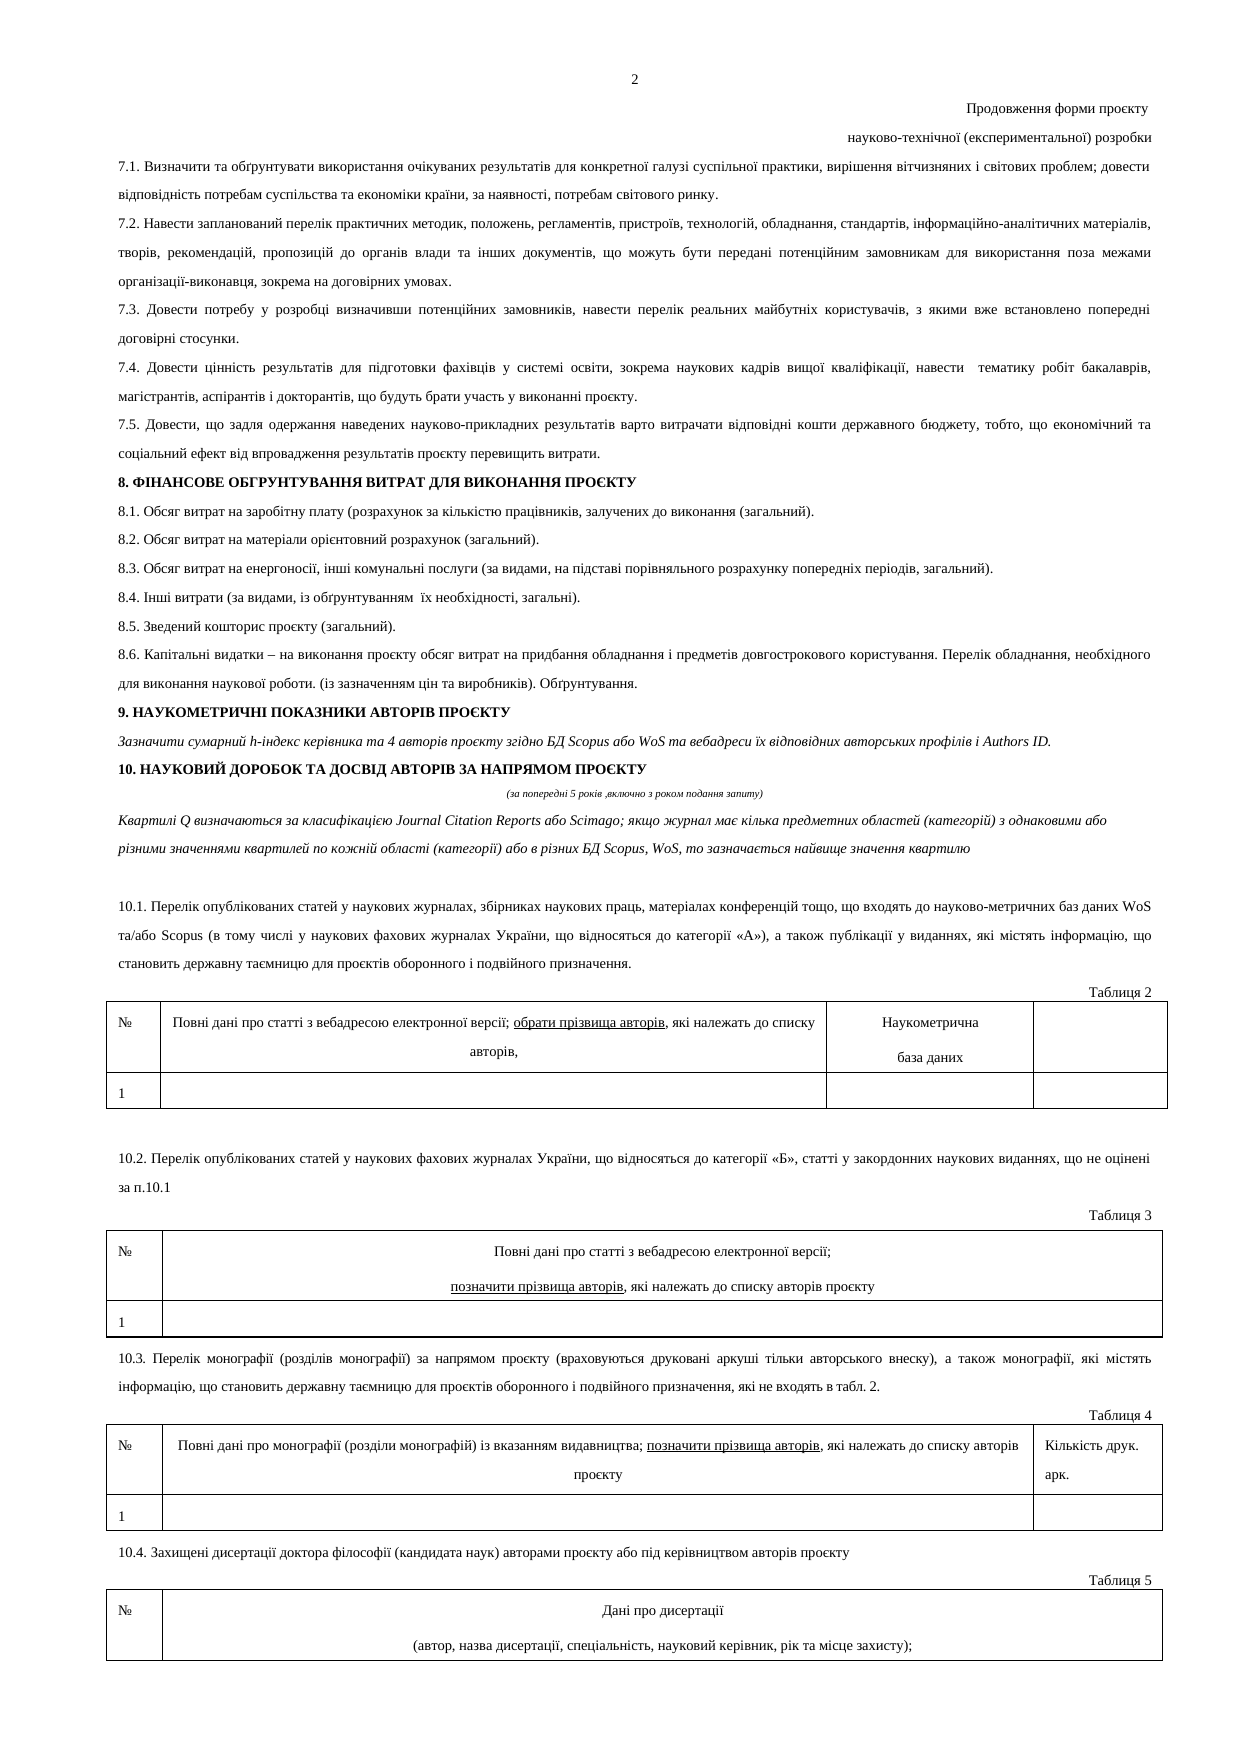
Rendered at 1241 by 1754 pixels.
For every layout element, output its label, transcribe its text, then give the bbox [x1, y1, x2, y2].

table_header № [107, 1590, 162, 1660]
text Таблиця 4 [118, 1395, 1152, 1424]
table_header Кількість друк. арк. [1034, 1425, 1162, 1494]
text 7.5. Довести, що задля одержання наведених науково-прикладних результатів варто витрачати відповідні кошти державного бюджету, тобто, що економічний та соціальний ефект від впровадження результатів проєкту перевищить витрати. [118, 404, 1152, 462]
table_header № [107, 1425, 162, 1494]
table_header Наукометрична база даних [827, 1002, 1033, 1072]
text 8.5. Зведений кошторис проєкту (загальний). [118, 605, 1152, 634]
table_cell [1034, 1495, 1162, 1530]
table_header [1034, 1002, 1167, 1072]
table_cell [1034, 1073, 1167, 1108]
text 10.2. Перелік опублікованих статей у наукових фахових журналах України, що відносяться до категорії «Б», статті у закордонних наукових виданнях, що не оцінені за п.10.1 [118, 1138, 1152, 1195]
text 7.3. Довести потребу у розробці визначивши потенційних замовників, навести перелік реальних майбутніх користувачів, з якими вже встановлено попередні договірні стосунки. [118, 289, 1152, 347]
table_cell [161, 1073, 826, 1108]
table_header № [107, 1231, 162, 1300]
text Квартилі Q визначаються за класифікацією Journal Citation Reports або Scimago; якщо журнал має кілька предметних областей (категорій) з однаковими або різними значеннями квартилей по кожній області (категорії) або в різних БД Scopus, WoS, то зазначається найвище значення квартилю [118, 799, 1152, 857]
text 8.4. Інші витрати (за видами, із обґрунтуванням їх необхідності, загальні). [118, 577, 1152, 605]
text 8.2. Обсяг витрат на матеріали орієнтовний розрахунок (загальний). [118, 519, 1152, 548]
text (за попередні 5 років ,включно з роком подання запиту) [118, 778, 1152, 799]
table_cell 1 [107, 1301, 162, 1336]
text 10.3. Перелік монографії (розділів монографії) за напрямом проєкту (враховуються друковані аркуші тільки авторського внеску), а також монографії, які містять інформацію, що становить державну таємницю для проєктів оборонного і подвійного призначення, які не входять в табл. 2. [118, 1338, 1152, 1395]
table_cell 1 [107, 1495, 162, 1530]
text 8.3. Обсяг витрат на енергоносії, інші комунальні послуги (за видами, на підставі порівняльного розрахунку попередніх періодів, загальний). [118, 548, 1152, 577]
text 9. НАУКОМЕТРИЧНІ ПОКАЗНИКИ АВТОРІВ ПРОЄКТУ [118, 692, 1152, 720]
text 8.6. Капітальні видатки – на виконання проєкту обсяг витрат на придбання обладнання і предметів довгострокового користування. Перелік обладнання, необхідного для виконання наукової роботи. (із зазначенням цін та виробників). Обґрунтування. [118, 634, 1152, 692]
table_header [163, 1590, 1162, 1660]
text Зазначити сумарний h-індекс керівника та 4 авторів проєкту згідно БД Scopus або WoS та вебадреси їх відповідних авторських профілів і Authors ID. [118, 720, 1152, 749]
table_header № [107, 1002, 160, 1072]
table_cell [163, 1495, 1033, 1530]
table_cell 1 [107, 1073, 160, 1108]
text 10.1. Перелік опублікованих статей у наукових журналах, збірниках наукових праць, матеріалах конференцій тощо, що входять до науково-метричних баз даних WoS та/або Scopus (в тому числі у наукових фахових журналах України, що відносяться до категорії «А»), а також публікації у виданнях, які містять інформацію, що становить державну таємницю для проєктів оборонного і подвійного призначення. [118, 886, 1152, 972]
text 7.2. Навести запланований перелік практичних методик, положень, регламентів, пристроїв, технологій, обладнання, стандартів, інформаційно-аналітичних матеріалів, творів, рекомендацій, пропозицій до органів влади та інших документів, що можуть бути передані потенційним замовникам для використання поза межами організації-виконавця, зокрема на договірних умовах. [118, 203, 1152, 289]
table_header Повні дані про статті з вебадресою електронної версії; обрати прізвища авторів, які належать до списку авторів, [161, 1002, 826, 1072]
text 10. НАУКОВИЙ ДОРОБОК ТА ДОСВІД АВТОРІВ ЗА НАПРЯМОМ ПРОЄКТУ [118, 749, 1152, 778]
table_cell [827, 1073, 1033, 1108]
text 8. ФІНАНСОВЕ ОБГРУНТУВАННЯ ВИТРАТ ДЛЯ ВИКОНАННЯ ПРОЄКТУ [118, 462, 1152, 490]
text 10.4. Захищені дисертації доктора філософії (кандидата наук) авторами проєкту або під керівництвом авторів проєкту [118, 1531, 1152, 1560]
text 7.4. Довести цінність результатів для підготовки фахівців у системі освіти, зокрема наукових кадрів вищої кваліфікації, навести тематику робіт бакалаврів, магістрантів, аспірантів і докторантів, що будуть брати участь у виконанні проєкту. [118, 347, 1152, 404]
text Таблиця 5 [118, 1560, 1152, 1589]
text Таблиця 2 [118, 972, 1152, 1001]
text Таблиця 3 [118, 1195, 1152, 1224]
table_cell [163, 1301, 1162, 1336]
table_header Повні дані про монографії (розділи монографій) із вказанням видавництва; позначити прізвища авторів, які належать до списку авторів проєкту [163, 1425, 1033, 1494]
text 8.1. Обсяг витрат на заробітну плату (розрахунок за кількістю працівників, залучених до виконання (загальний). [118, 490, 1152, 519]
table_header Повні дані про статті з вебадресою електронної версії; позначити прізвища авторів, які належать до списку авторів проєкту [163, 1231, 1162, 1300]
text 7.1. Визначити та обґрунтувати використання очікуваних результатів для конкретної галузі суспільної практики, вирішення вітчизняних і світових проблем; довести відповідність потребам суспільства та економіки країни, за наявності, потребам світового ринку. [118, 145, 1152, 203]
